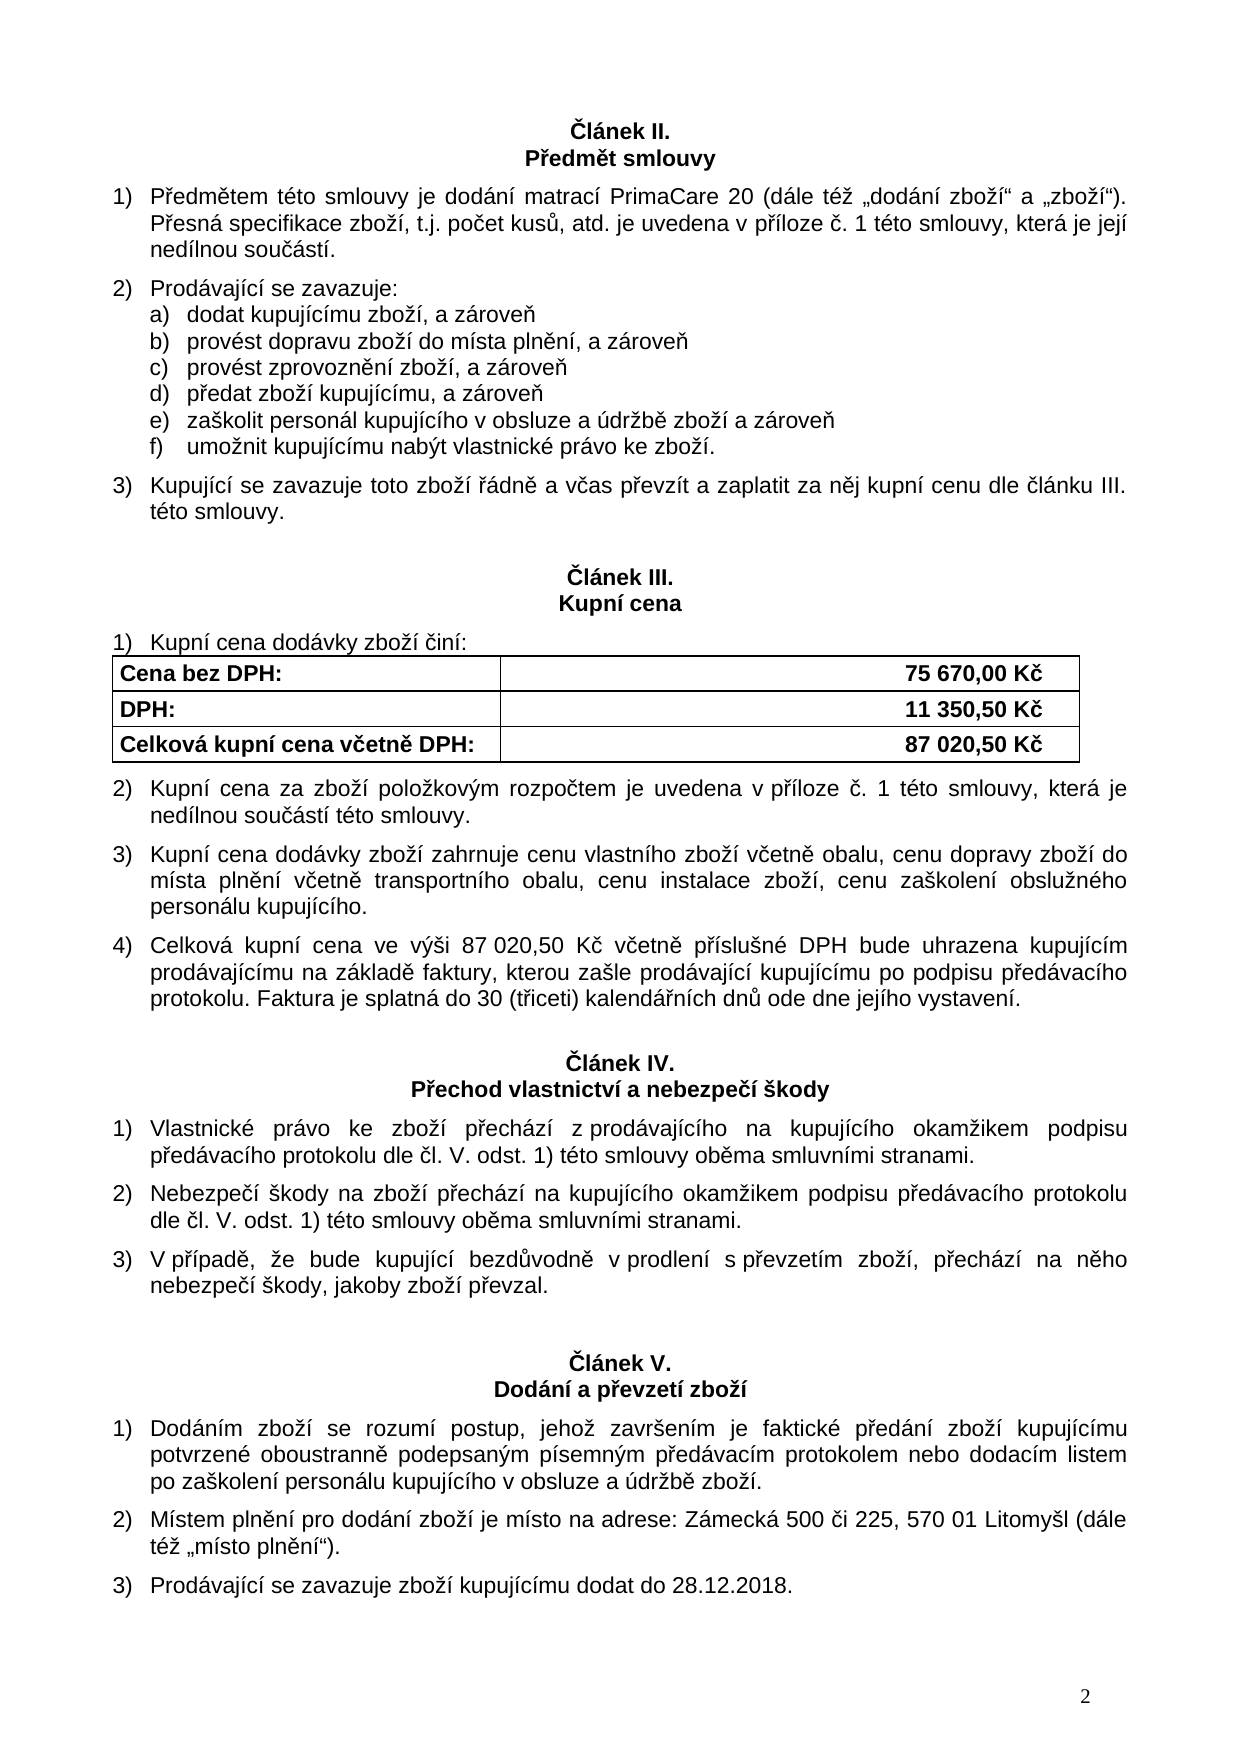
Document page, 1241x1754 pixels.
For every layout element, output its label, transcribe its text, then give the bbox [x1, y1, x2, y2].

text Přechod vlastnictví a nebezpečí škody [112, 1076, 1128, 1103]
table_header 75 670,00 Kč [501, 657, 1079, 690]
text Článek II. [112, 118, 1128, 144]
text Článek III. [112, 563, 1128, 590]
table_cell DPH: [113, 692, 500, 726]
table_cell 87 020,50 Kč [501, 727, 1079, 761]
subtitle Článek IV. [112, 1050, 1128, 1076]
list provést dopravu zboží do místa plnění, a zároveň [149, 328, 1128, 354]
list Kupní cena za zboží položkovým rozpočtem je uvedena v příloze č. 1 této smlouvy, která je nedílnou součástí této smlouvy. [112, 775, 1128, 828]
list Dodáním zboží se rozumí postup, jehož završením je faktické předání zboží kupujícímu potvrzené oboustranně podepsaným písemným předávacím protokolem nebo dodacím listem po zaškolení personálu kupujícího v obsluze a údržbě zboží. [112, 1415, 1128, 1494]
table_header Cena bez DPH: [113, 657, 500, 690]
list předat zboží kupujícímu, a zároveň [149, 380, 1128, 407]
text Článek V. [112, 1350, 1128, 1376]
list zaškolit personál kupujícího v obsluze a údržbě zboží a zároveň [149, 407, 1128, 433]
list Kupní cena dodávky zboží zahrnuje cenu vlastního zboží včetně obalu, cenu dopravy zboží do místa plnění včetně transportního obalu, cenu instalace zboží, cenu zaškolení obslužného personálu kupujícího. [112, 841, 1128, 919]
list umožnit kupujícímu nabýt vlastnické právo ke zboží. [149, 433, 1128, 459]
table_cell Celková kupní cena včetně DPH: [113, 727, 500, 761]
list Kupní cena dodávky zboží činí: [112, 629, 1128, 655]
subtitle Předmět smlouvy [112, 144, 1128, 171]
list Místem plnění pro dodání zboží je místo na adrese: Zámecká 500 či 225, 570 01 Litomyšl (dále též „místo plnění“). [112, 1506, 1128, 1559]
list Celková kupní cena ve výši 87 020,50 Kč včetně příslušné DPH bude uhrazena kupujícím prodávajícímu na základě faktury, kterou zašle prodávající kupujícímu po podpisu předávacího protokolu. Faktura je splatná do 30 (třiceti) kalendářních dnů ode dne jejího vystavení. [112, 932, 1128, 1011]
list Kupující se zavazuje toto zboží řádně a včas převzít a zaplatit za něj kupní cenu dle článku III. této smlouvy. [112, 472, 1128, 524]
list Prodávající se zavazuje zboží kupujícímu dodat do 28.12.2018. [112, 1572, 1128, 1598]
text Dodání a převzetí zboží [112, 1376, 1128, 1402]
list Prodávající se zavazuje: [112, 275, 1128, 301]
list V případě, že bude kupující bezdůvodně v prodlení s převzetím zboží, přechází na něho nebezpečí škody, jakoby zboží převzal. [112, 1246, 1128, 1298]
table_cell 11 350,50 Kč [501, 692, 1079, 726]
list dodat kupujícímu zboží, a zároveň [149, 301, 1128, 328]
list Nebezpečí škody na zboží přechází na kupujícího okamžikem podpisu předávacího protokolu dle čl. V. odst. 1) této smlouvy oběma smluvními stranami. [112, 1180, 1128, 1233]
list Předmětem této smlouvy je dodání matrací PrimaCare 20 (dále též „dodání zboží“ a „zboží“). Přesná specifikace zboží, t.j. počet kusů, atd. je uvedena v příloze č. 1 této smlouvy, která je její nedílnou součástí. [112, 183, 1128, 262]
text Kupní cena [112, 590, 1128, 616]
list provést zprovoznění zboží, a zároveň [149, 354, 1128, 380]
list Vlastnické právo ke zboží přechází z prodávajícího na kupujícího okamžikem podpisu předávacího protokolu dle čl. V. odst. 1) této smlouvy oběma smluvními stranami. [112, 1115, 1128, 1168]
